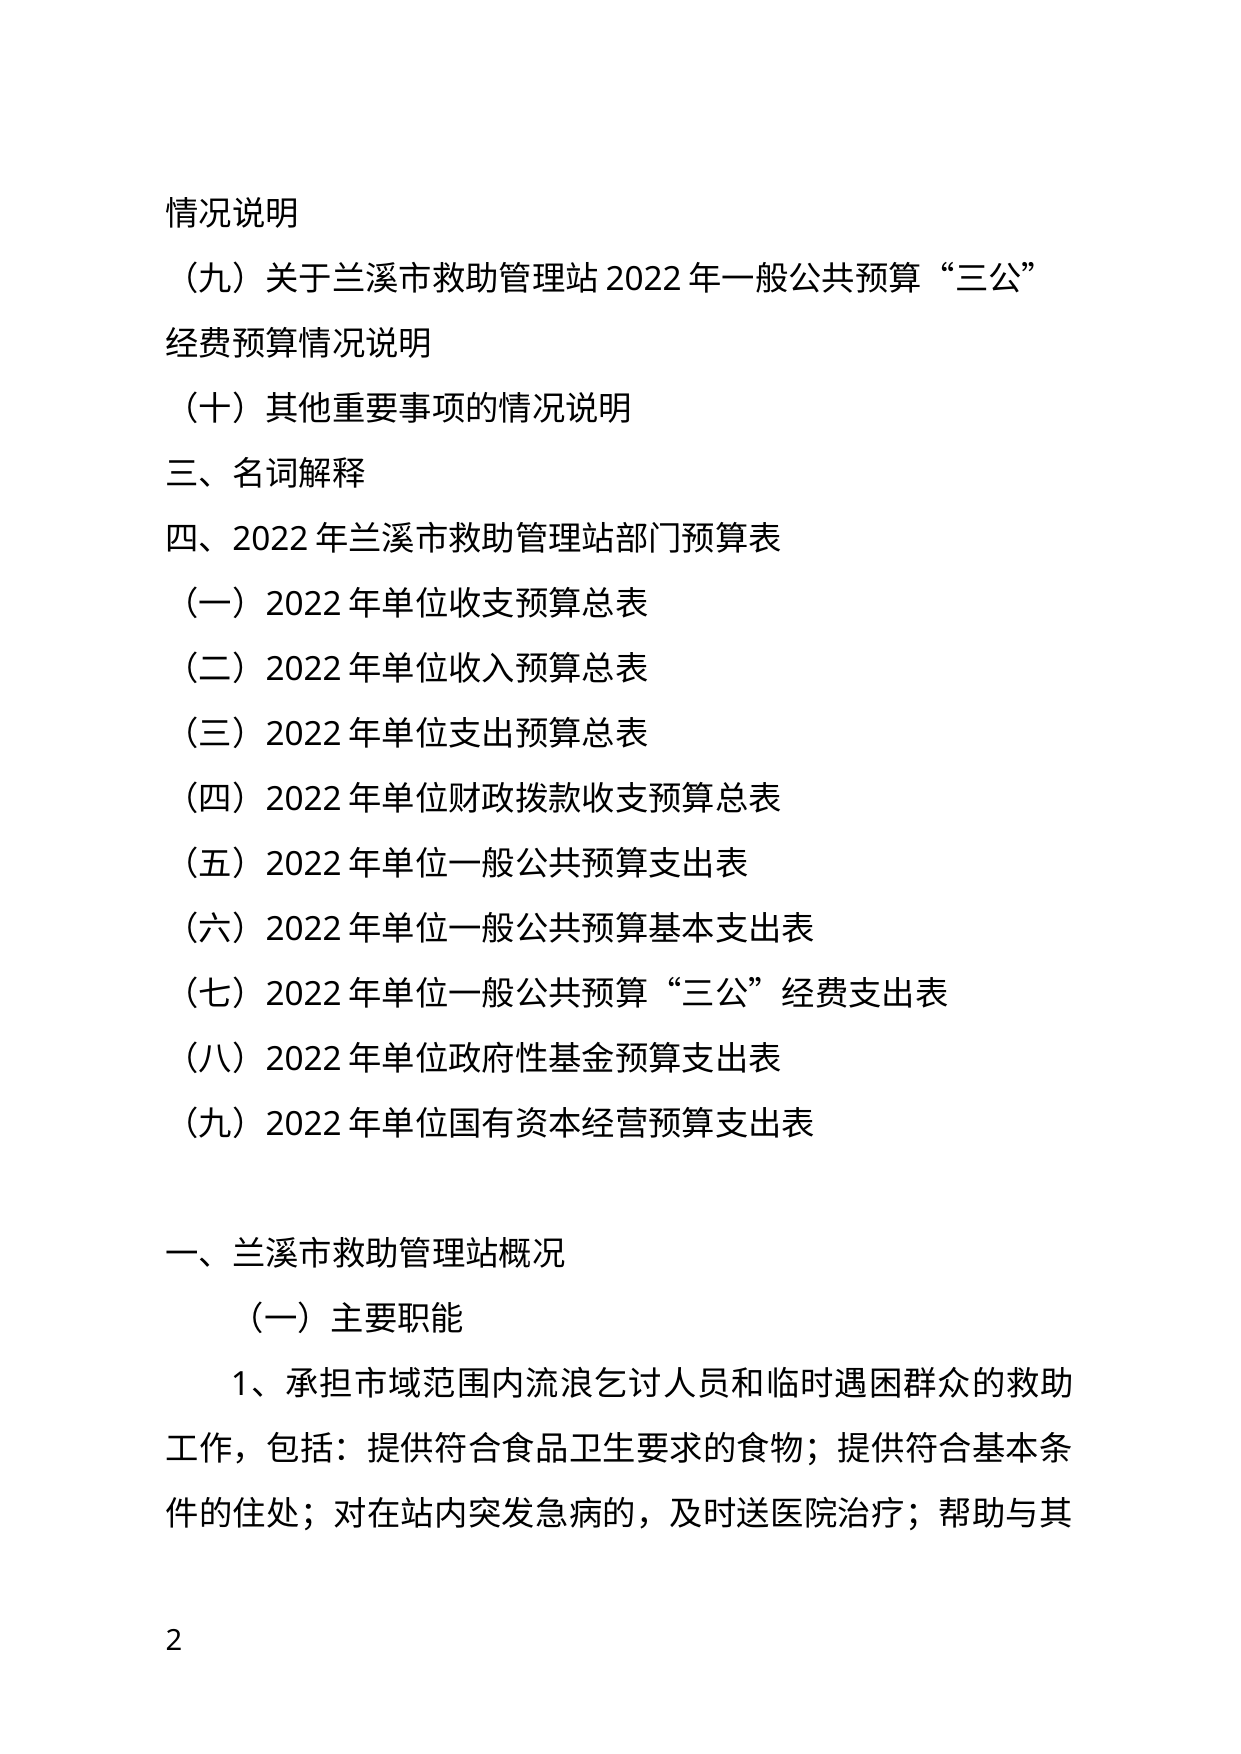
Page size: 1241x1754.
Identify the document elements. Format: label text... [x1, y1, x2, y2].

text （六）2022年单位一般公共预算基本支出表 [165, 893, 1075, 958]
text 一、兰溪市救助管理站概况 [165, 1218, 1075, 1283]
text （八）2022年单位政府性基金预算支出表 [165, 1023, 1075, 1088]
text （一）2022年单位收支预算总表 [165, 568, 1075, 633]
text （五）2022年单位一般公共预算支出表 [165, 828, 1075, 893]
text 四、2022年兰溪市救助管理站部门预算表 [165, 503, 1075, 568]
text （九）2022年单位国有资本经营预算支出表 [165, 1088, 1075, 1153]
text （三）2022年单位支出预算总表 [165, 698, 1075, 763]
text （七）2022年单位一般公共预算“三公”经费支出表 [165, 958, 1075, 1023]
text 三、名词解释 [165, 438, 1075, 503]
text （二）2022年单位收入预算总表 [165, 633, 1075, 698]
text （九）关于兰溪市救助管理站2022年一般公共预算“三公”经费预算情况说明 [165, 243, 1075, 373]
text （十）其他重要事项的情况说明 [165, 373, 1075, 438]
text （四）2022年单位财政拨款收支预算总表 [165, 763, 1075, 828]
text （一）主要职能 [165, 1283, 1075, 1348]
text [165, 178, 1075, 243]
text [165, 1348, 1075, 1543]
